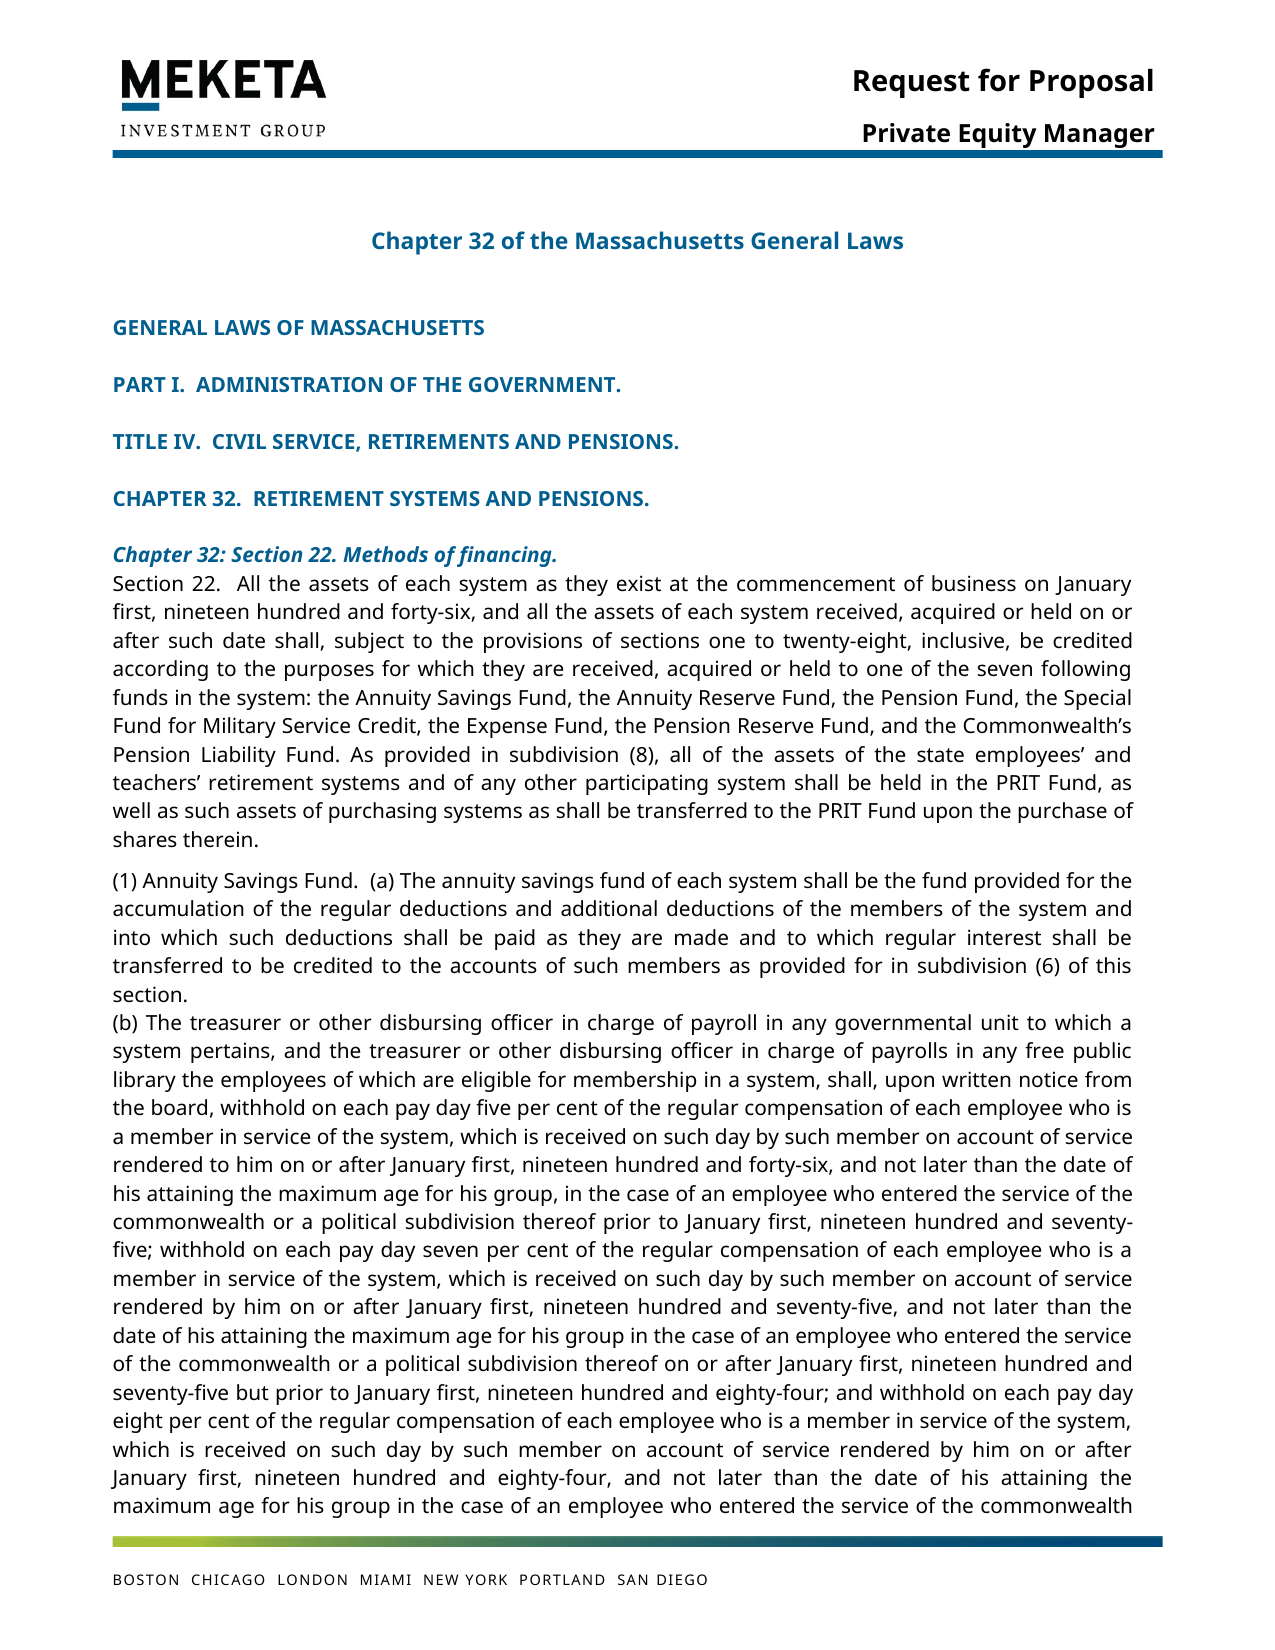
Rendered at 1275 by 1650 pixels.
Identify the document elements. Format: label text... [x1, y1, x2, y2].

text (1) Annuity Savings Fund. (a) The annuity savings fund of each system shall be the fund provided for the accumulation of the regular deductions and additional deductions of the members of the system and into which such deductions shall be paid as they are made and to which regular interest shall be transferred to be credited to the accounts of such members as provided for in subdivision (6) of this section. [112, 866, 1134, 1008]
text TITLE IV. CIVIL SERVICE, RETIREMENTS AND PENSIONS. [112, 427, 1162, 455]
text Chapter 32 of the Massachusetts General Laws [112, 225, 1162, 256]
picture [120, 60, 327, 137]
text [112, 1008, 1134, 1520]
text GENERAL LAWS OF MASSACHUSETTS [112, 313, 1162, 342]
text CHAPTER 32. RETIREMENT SYSTEMS AND PENSIONS. [112, 484, 1162, 512]
text Chapter 32: Section 22. Methods of financing. [112, 541, 1162, 569]
text PART I. ADMINISTRATION OF THE GOVERNMENT. [112, 370, 1162, 398]
text Section 22. All the assets of each system as they exist at the commencement of business on January first, nineteen hundred and forty-six, and all the assets of each system received, acquired or held on or after such date shall, subject to the provisions of sections one to twenty-eight, inclusive, be credited according to the purposes for which they are received, acquired or held to one of the seven following funds in the system: the Annuity Savings Fund, the Annuity Reserve Fund, the Pension Fund, the Special Fund for Military Service Credit, the Expense Fund, the Pension Reserve Fund, and the Commonwealth’s Pension Liability Fund. As provided in subdivision (8), all of the assets of the state employees’ and teachers’ retirement systems and of any other participating system shall be held in the PRIT Fund, as well as such assets of purchasing systems as shall be transferred to the PRIT Fund upon the purchase of shares therein. [112, 569, 1134, 853]
